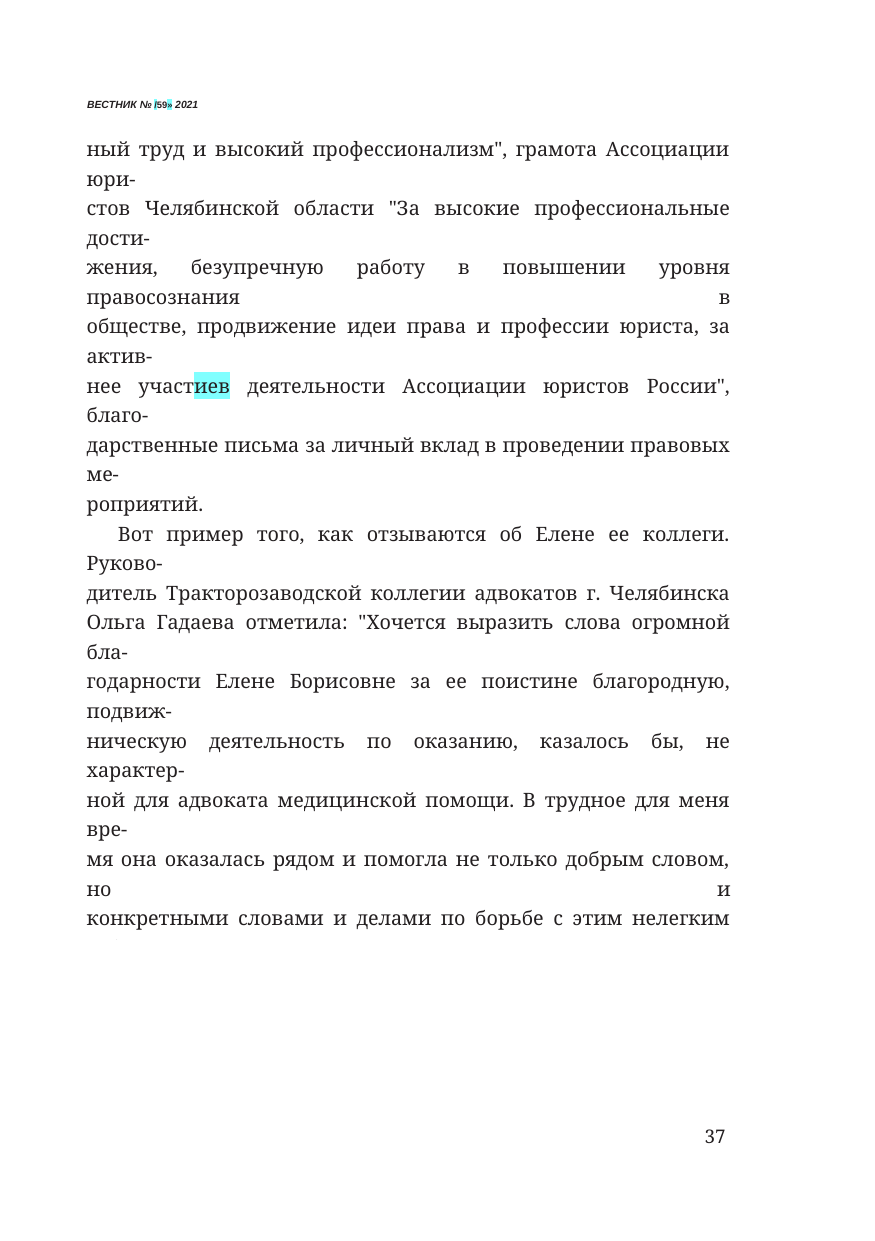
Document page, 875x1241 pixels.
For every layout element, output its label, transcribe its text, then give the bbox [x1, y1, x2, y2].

text Вот пример того, как отзываются об Елене ее коллеги. Руково- дитель Тракторозаводской коллегии адвокатов г. Челябинска Ольга Гадаева отметила: "Хочется выразить слова огромной бла- годарности Елене Борисовне за ее поистине благородную, подвиж- ническую деятельность по оказанию, казалось бы, не характер- ной для адвоката медицинской помощи. В трудное для меня вре- мя она оказалась рядом и помогла не только добрым словом, но и конкретными словами и делами по борьбе с этим нелегким заболе- ванием. И об этом, кроме меня, могут сказать еще много наших коллег". [86, 520, 730, 939]
text ный труд и высокий профессионализм", грамота Ассоциации юри- стов Челябинской области "За высокие профессиональные дости- жения, безупречную работу в повышении уровня правосознания в обществе, продвижение идеи права и профессии юриста, за актив- нее участиев деятельности Ассоциации юристов России", благо- дарственные письма за личный вклад в проведении правовых ме- роприятий. [86, 135, 730, 517]
text 37 [704, 1123, 725, 1149]
